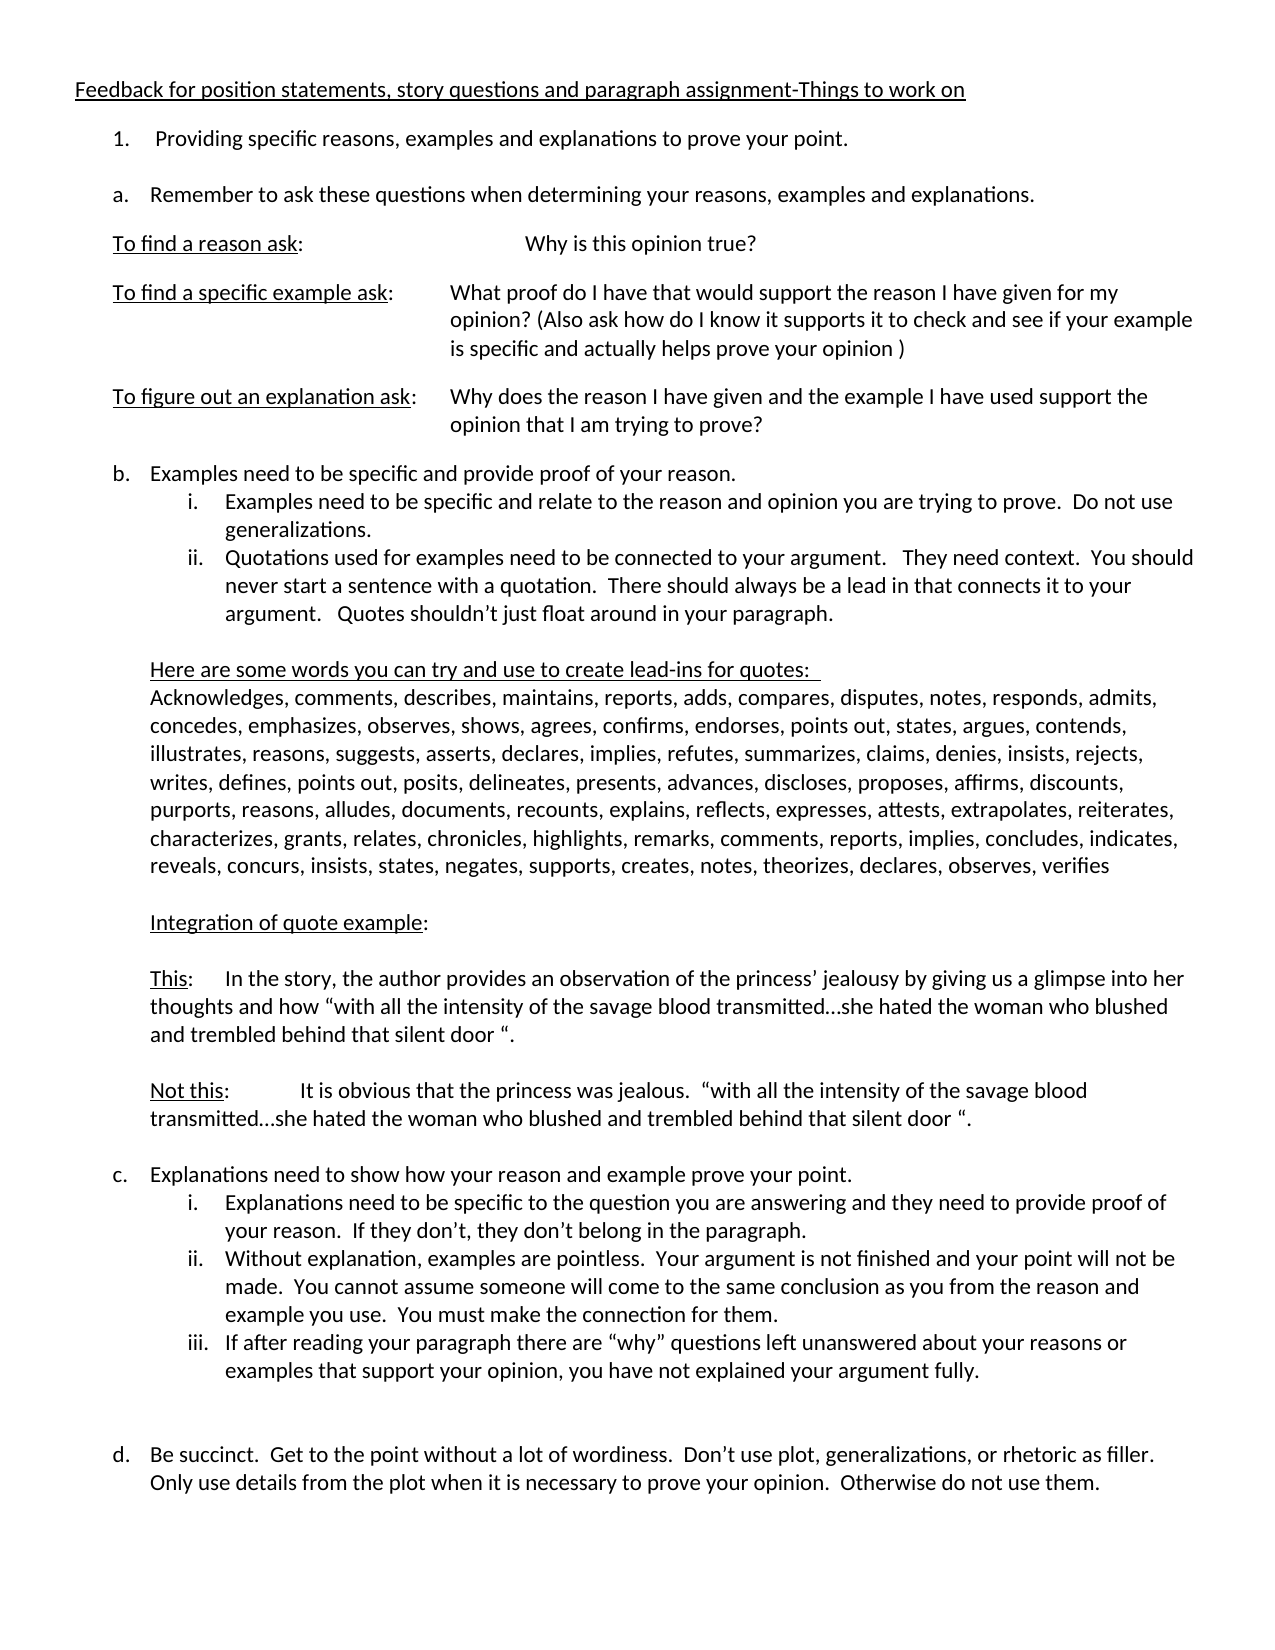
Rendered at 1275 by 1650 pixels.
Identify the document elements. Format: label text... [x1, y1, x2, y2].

list Remember to ask these questions when determining your reasons, examples and explanations. [112, 180, 1200, 208]
list Not this: It is obvious that the princess was jealous. “with all the intensity of the savage blood transmitted…she hated the woman who blushed and trembled behind that silent door “. [150, 1076, 1200, 1132]
list Without explanation, examples are pointless. Your argument is not finished and your point will not be made. You cannot assume someone will come to the same conclusion as you from the reason and example you use. You must make the connection for them. [187, 1244, 1200, 1328]
list If after reading your paragraph there are “why” questions left unanswered about your reasons or examples that support your opinion, you have not explained your argument fully. [187, 1328, 1200, 1384]
list Only use details from the plot when it is necessary to prove your opinion. Otherwise do not use them. [150, 1468, 1200, 1496]
list Quotations used for examples need to be connected to your argument. They need context. You should never start a sentence with a quotation. There should always be a lead in that connects it to your argument. Quotes shouldn’t just float around in your paragraph. [187, 543, 1200, 627]
text To figure out an explanation ask: Why does the reason I have given and the example I have used support the opinion that I am trying to prove? [112, 382, 1200, 438]
text To find a reason ask: Why is this opinion true? [75, 229, 1200, 257]
list Acknowledges, comments, describes, maintains, reports, adds, compares, disputes, notes, responds, admits, concedes, emphasizes, observes, shows, agrees, confirms, endorses, points out, states, argues, contends, illustrates, reasons, suggests, asserts, declares, implies, refutes, summarizes, claims, denies, insists, rejects, writes, defines, points out, posits, delineates, presents, advances, discloses, proposes, affirms, discounts, purports, reasons, alludes, documents, recounts, explains, reflects, expresses, attests, extrapolates, reiterates, characterizes, grants, relates, chronicles, highlights, remarks, comments, reports, implies, concludes, indicates, reveals, concurs, insists, states, negates, supports, creates, notes, theorizes, declares, observes, verifies [150, 683, 1200, 880]
list Examples need to be specific and relate to the reason and opinion you are trying to prove. Do not use generalizations. [187, 487, 1200, 543]
list Be succinct. Get to the point without a lot of wordiness. Don’t use plot, generalizations, or rhetoric as filler. [112, 1440, 1200, 1468]
list Examples need to be specific and provide proof of your reason. [112, 459, 1200, 487]
list This: In the story, the author provides an observation of the princess’ jealousy by giving us a glimpse into her thoughts and how “with all the intensity of the savage blood transmitted…she hated the woman who blushed and trembled behind that silent door “. [150, 964, 1200, 1048]
list Explanations need to show how your reason and example prove your point. [112, 1160, 1200, 1188]
list Explanations need to be specific to the question you are answering and they need to provide proof of your reason. If they don’t, they don’t belong in the paragraph. [187, 1188, 1200, 1244]
text Feedback for position statements, story questions and paragraph assignment-Things to work on [75, 75, 1200, 103]
list Providing specific reasons, examples and explanations to prove your point. [112, 124, 1200, 152]
list Integration of quote example: [150, 908, 1200, 936]
list Here are some words you can try and use to create lead-ins for quotes: [150, 656, 1200, 683]
text To find a specific example ask: What proof do I have that would support the reason I have given for my opinion? (Also ask how do I know it supports it to check and see if your example is specific and actually helps prove your opinion ) [112, 278, 1200, 362]
